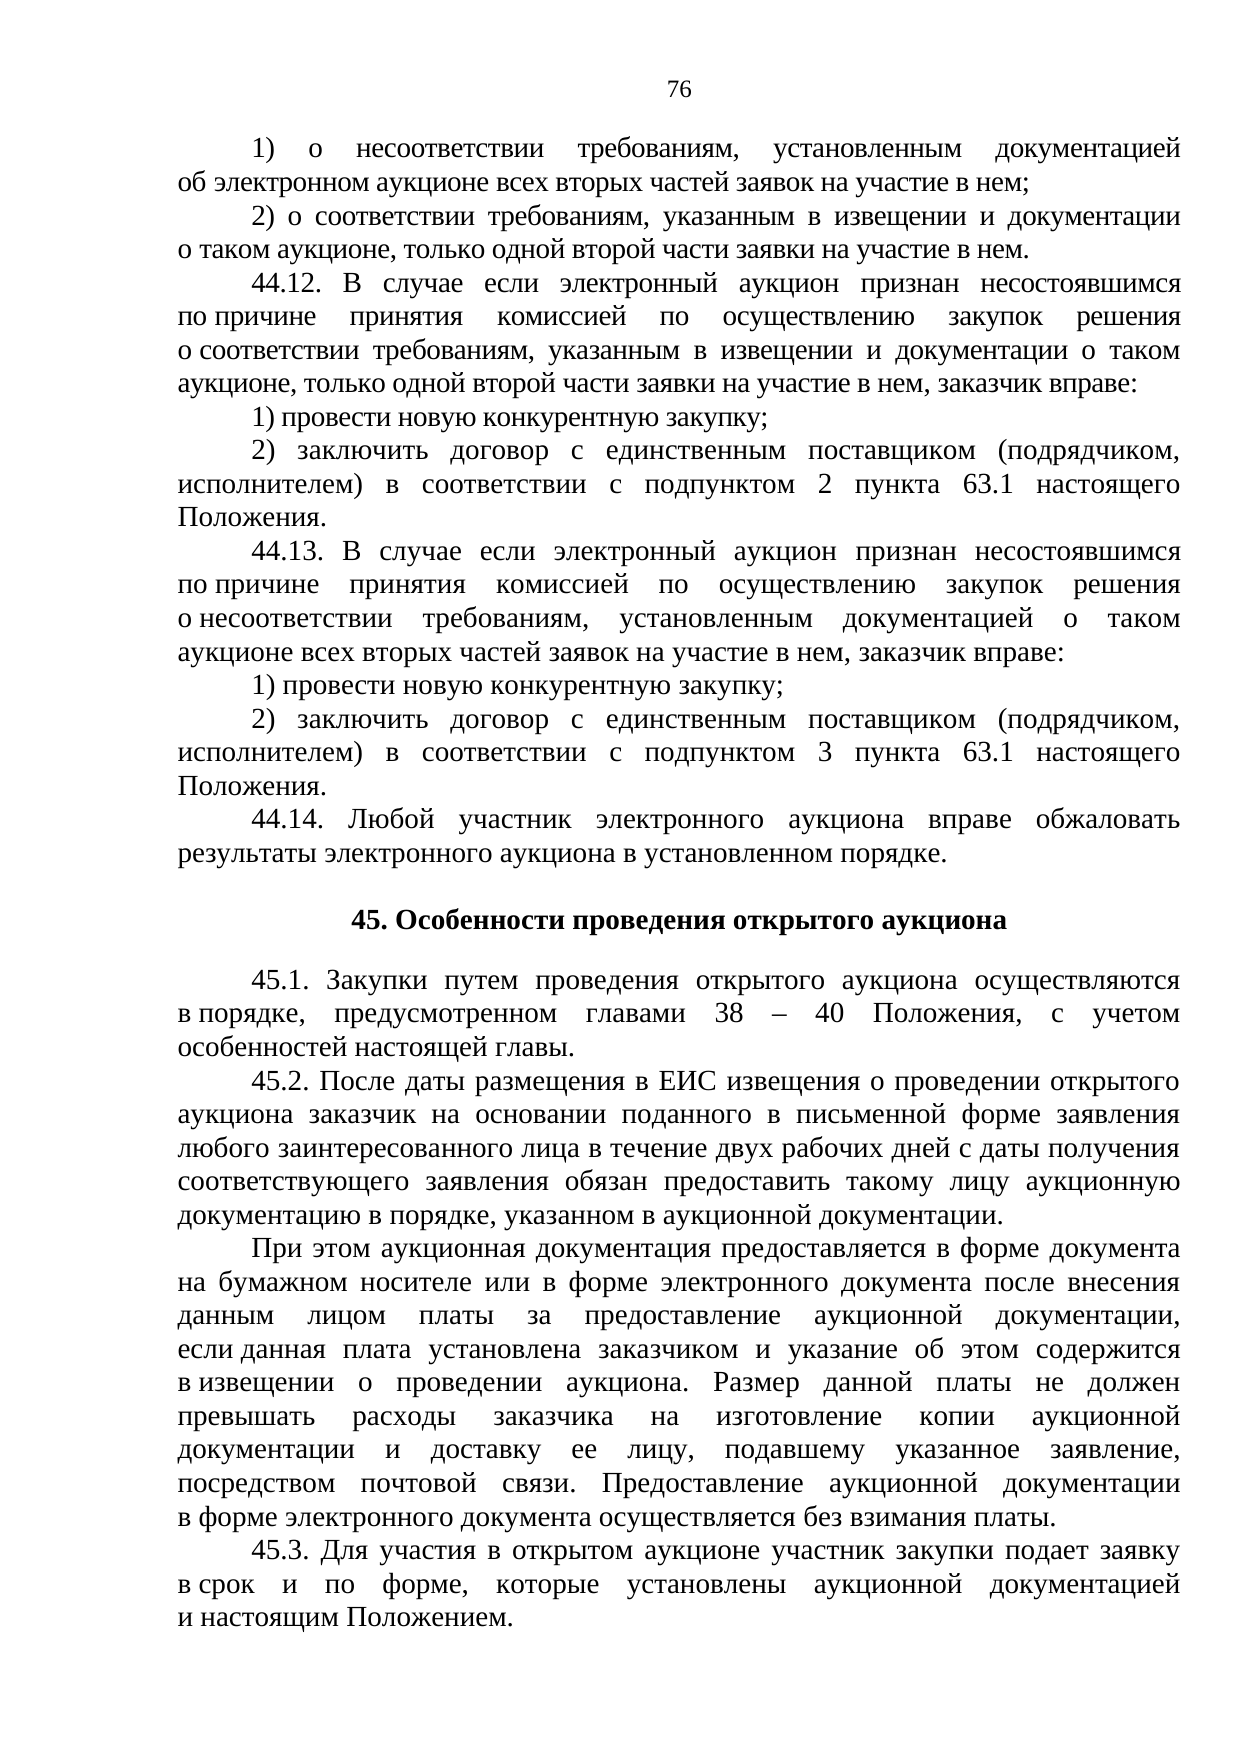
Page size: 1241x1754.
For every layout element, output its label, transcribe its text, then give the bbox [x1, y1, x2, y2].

text 45.2. После даты размещения в ЕИС извещения о проведении открытого аукциона заказчик на основании поданного в письменной форме заявления любого заинтересованного лица в течение двух рабочих дней с даты получения соответствующего заявления обязан предоставить такому лицу аукционную документацию в порядке, указанном в аукционной документации. [177, 1063, 1181, 1230]
text 1) провести новую конкурентную закупку; [177, 667, 1181, 701]
text 1) о несоответствии требованиям, установленным документацией об электронном аукционе всех вторых частей заявок на участие в нем; [177, 131, 1181, 198]
text 45.3. Для участия в открытом аукционе участник закупки подает заявку в срок и по форме, которые установлены аукционной документацией и настоящим Положением. [177, 1532, 1181, 1633]
text 2) о соответствии требованиям, указанным в извещении и документации о таком аукционе, только одной второй части заявки на участие в нем. [177, 198, 1181, 265]
text 44.12. В случае если электронный аукцион признан несостоявшимся по причине принятия комиссией по осуществлению закупок решения о соответствии требованиям, указанным в извещении и документации о таком аукционе, только одной второй части заявки на участие в нем, заказчик вправе: [177, 265, 1181, 399]
text 45.1. Закупки путем проведения открытого аукциона осуществляются в порядке, предусмотренном главами 38 – 40 Положения, с учетом особенностей настоящей главы. [177, 962, 1181, 1063]
text При этом аукционная документация предоставляется в форме документа на бумажном носителе или в форме электронного документа после внесения данным лицом платы за предоставление аукционной документации, если данная плата установлена заказчиком и указание об этом содержится в извещении о проведении аукциона. Размер данной платы не должен превышать расходы заказчика на изготовление копии аукционной документации и доставку ее лицу, подавшему указанное заявление, посредством почтовой связи. Предоставление аукционной документации в форме электронного документа осуществляется без взимания платы. [177, 1230, 1181, 1532]
subtitle 45. Особенности проведения открытого аукциона [177, 902, 1181, 936]
text 2) заключить договор с единственным поставщиком (подрядчиком, исполнителем) в соответствии с подпунктом 2 пункта 63.1 настоящего Положения. [177, 432, 1181, 533]
text 1) провести новую конкурентную закупку; [177, 399, 1181, 432]
text 2) заключить договор с единственным поставщиком (подрядчиком, исполнителем) в соответствии с подпунктом 3 пункта 63.1 настоящего Положения. [177, 701, 1181, 801]
text 44.14. Любой участник электронного аукциона вправе обжаловать результаты электронного аукциона в установленном порядке. [177, 801, 1181, 868]
text 44.13. В случае если электронный аукцион признан несостоявшимся по причине принятия комиссией по осуществлению закупок решения о несоответствии требованиям, установленным документацией о таком аукционе всех вторых частей заявок на участие в нем, заказчик вправе: [177, 533, 1181, 667]
